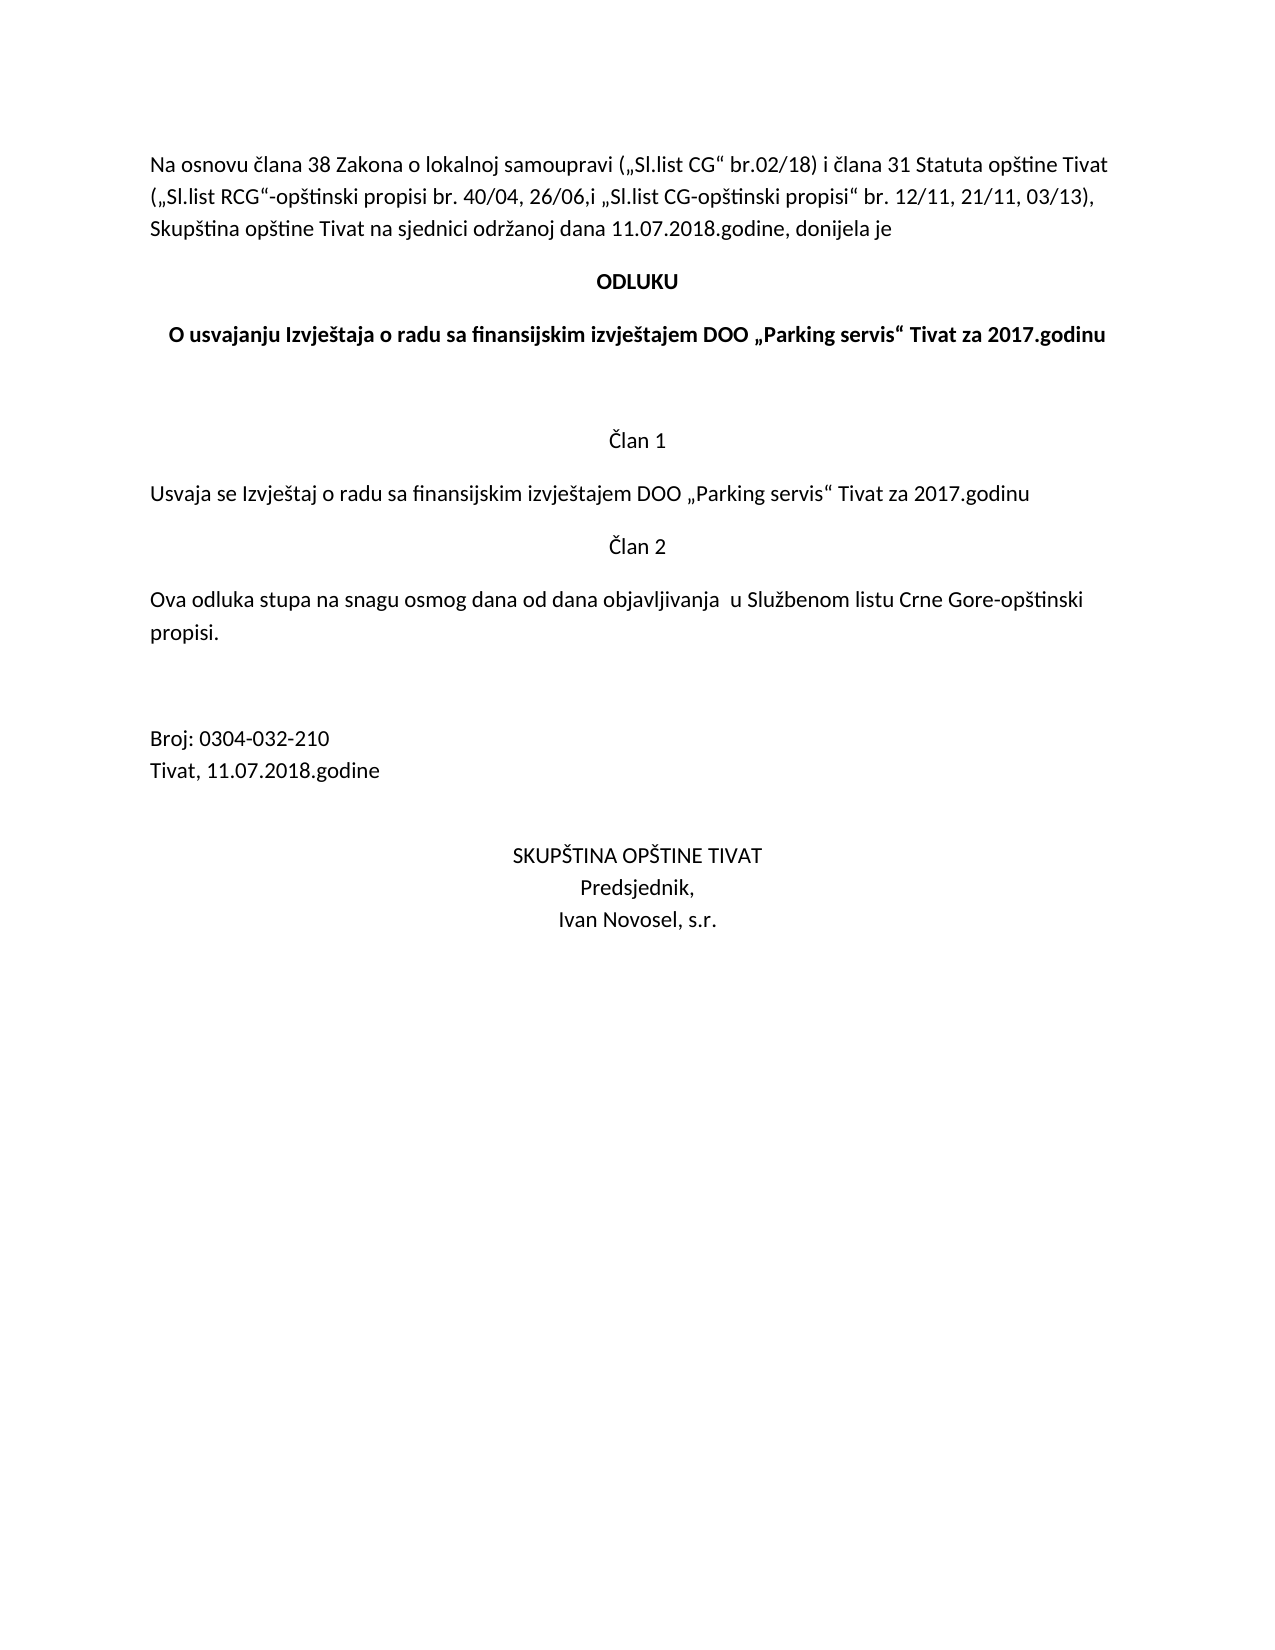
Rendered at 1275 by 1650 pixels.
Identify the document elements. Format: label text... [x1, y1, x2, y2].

text Član 1 [150, 426, 1125, 454]
text Ivan Novosel, s.r. [150, 906, 1125, 933]
text O usvajanju Izvještaja o radu sa finansijskim izvještajem DOO „Parking servis“ Tivat za 2017.godinu [150, 320, 1125, 348]
text Usvaja se Izvještaj o radu sa finansijskim izvještajem DOO „Parking servis“ Tivat za 2017.godinu [150, 479, 1125, 507]
text SKUPŠTINA OPŠTINE TIVAT [150, 841, 1125, 869]
text Na osnovu člana 38 Zakona o lokalnoj samoupravi („Sl.list CG“ br.02/18) i člana 31 Statuta opštine Tivat („Sl.list RCG“-opštinski propisi br. 40/04, 26/06,i „Sl.list CG-opštinski propisi“ br. 12/11, 21/11, 03/13), Skupština opštine Tivat na sjednici održanoj dana 11.07.2018.godine, donijela je [150, 150, 1125, 242]
text ODLUKU [150, 267, 1125, 295]
text Tivat, 11.07.2018.godine [150, 756, 1125, 784]
text Član 2 [150, 532, 1125, 561]
text Predsjednik, [150, 873, 1125, 901]
text Ova odluka stupa na snagu osmog dana od dana objavljivanja u Službenom listu Crne Gore-opštinski propisi. [150, 586, 1125, 646]
text Broj: 0304-032-210 [150, 724, 1125, 752]
